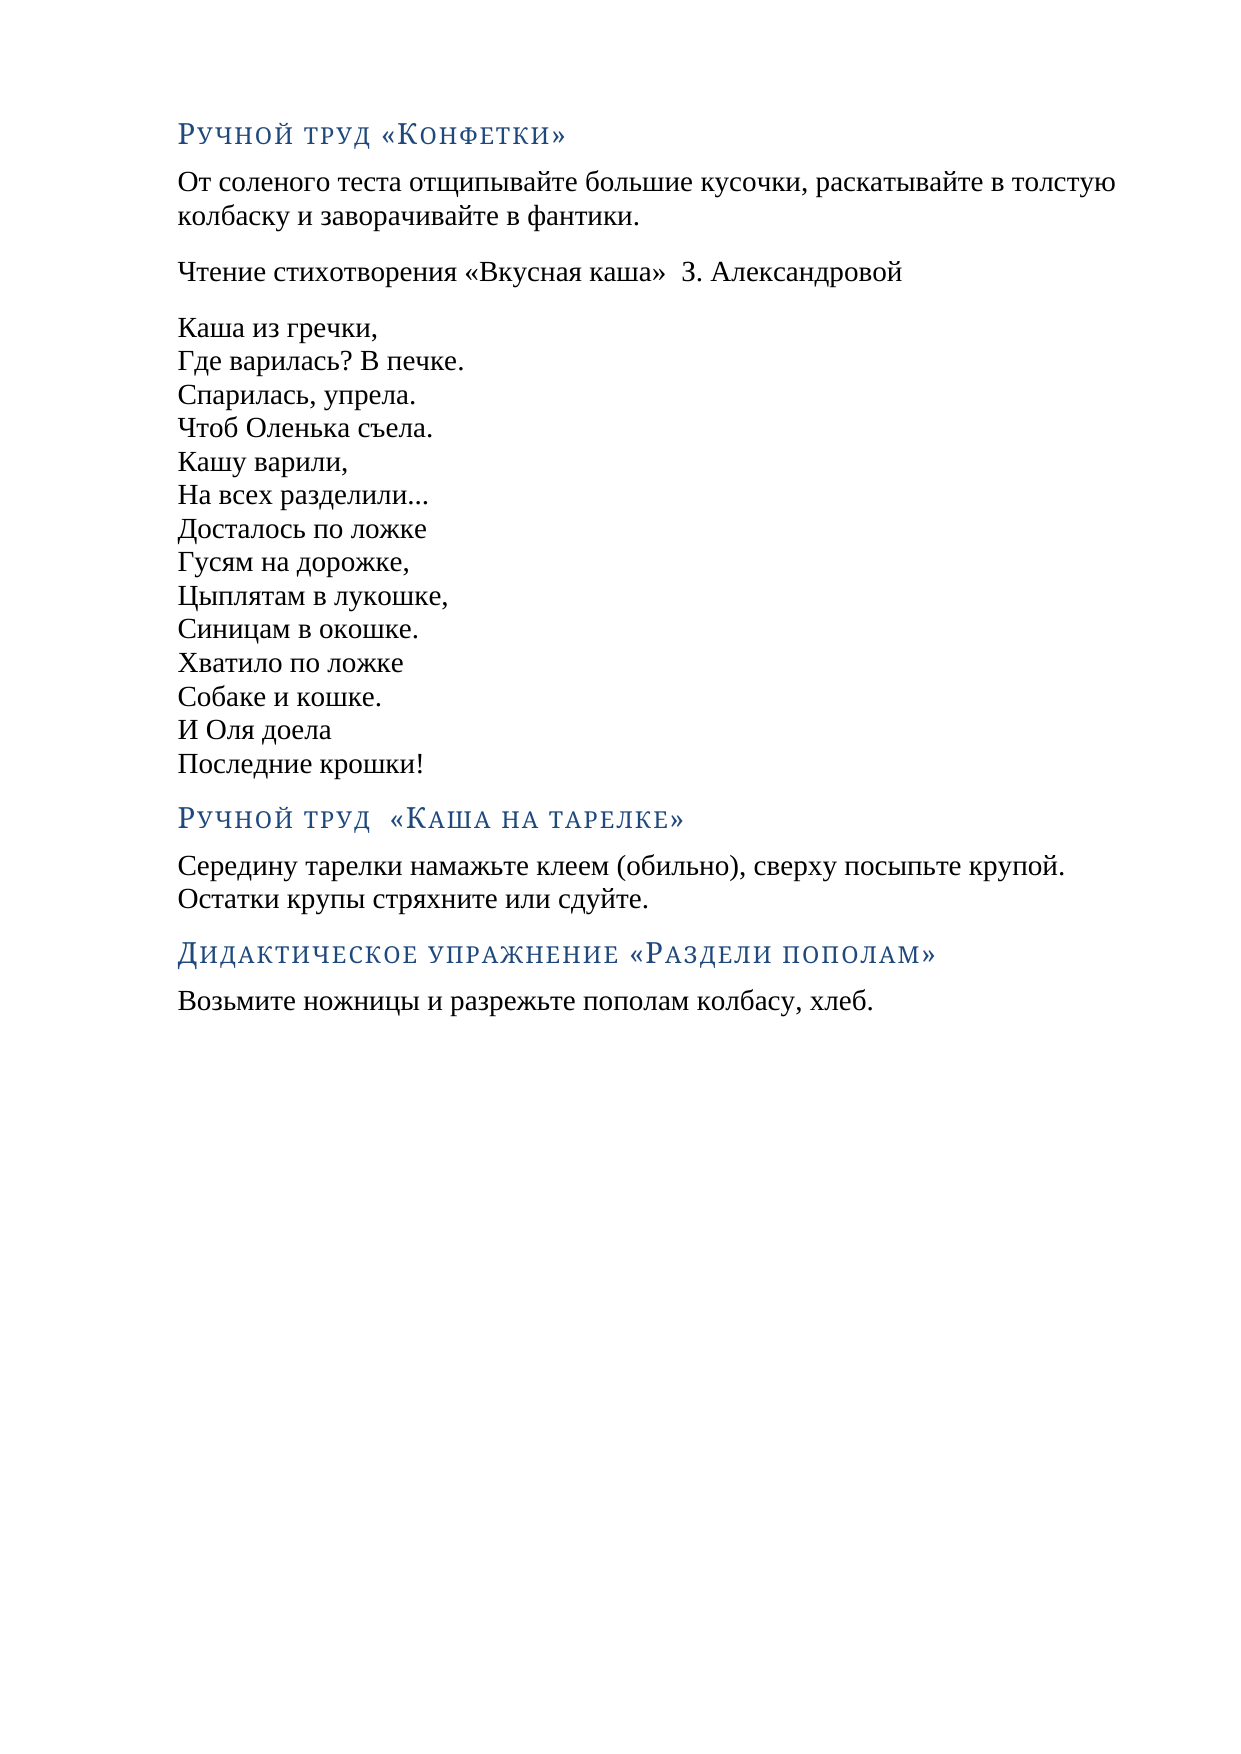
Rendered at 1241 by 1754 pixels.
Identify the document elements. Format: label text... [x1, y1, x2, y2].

subtitle Ручной труд «Конфетки» [177, 118, 1152, 152]
text От соленого теста отщипывайте большие кусочки, раскатывайте в толстую колбаску и заворачивайте в фантики. [177, 164, 1152, 231]
text Возьмите ножницы и разрежьте пополам колбасу, хлеб. [177, 983, 1152, 1017]
text Чтение стихотворения «Вкусная каша» З. Александровой [177, 254, 1152, 287]
text Каша из гречки, Где варилась? В печке. Спарилась, упрела. Чтоб Оленька съела. Кашу варили, На всех разделили... Досталось по ложке Гусям на дорожке, Цыплятам в лукошке, Синицам в окошке. Хватило по ложке Собаке и кошке. И Оля доела Последние крошки! [177, 310, 1152, 779]
text Середину тарелки намажьте клеем (обильно), сверху посыпьте крупой. Остатки крупы стряхните или сдуйте. [177, 848, 1152, 915]
subtitle Ручной труд «Каша на тарелке» [177, 802, 1152, 835]
subtitle Дидактическое упражнение «Раздели пополам» [177, 937, 1152, 971]
